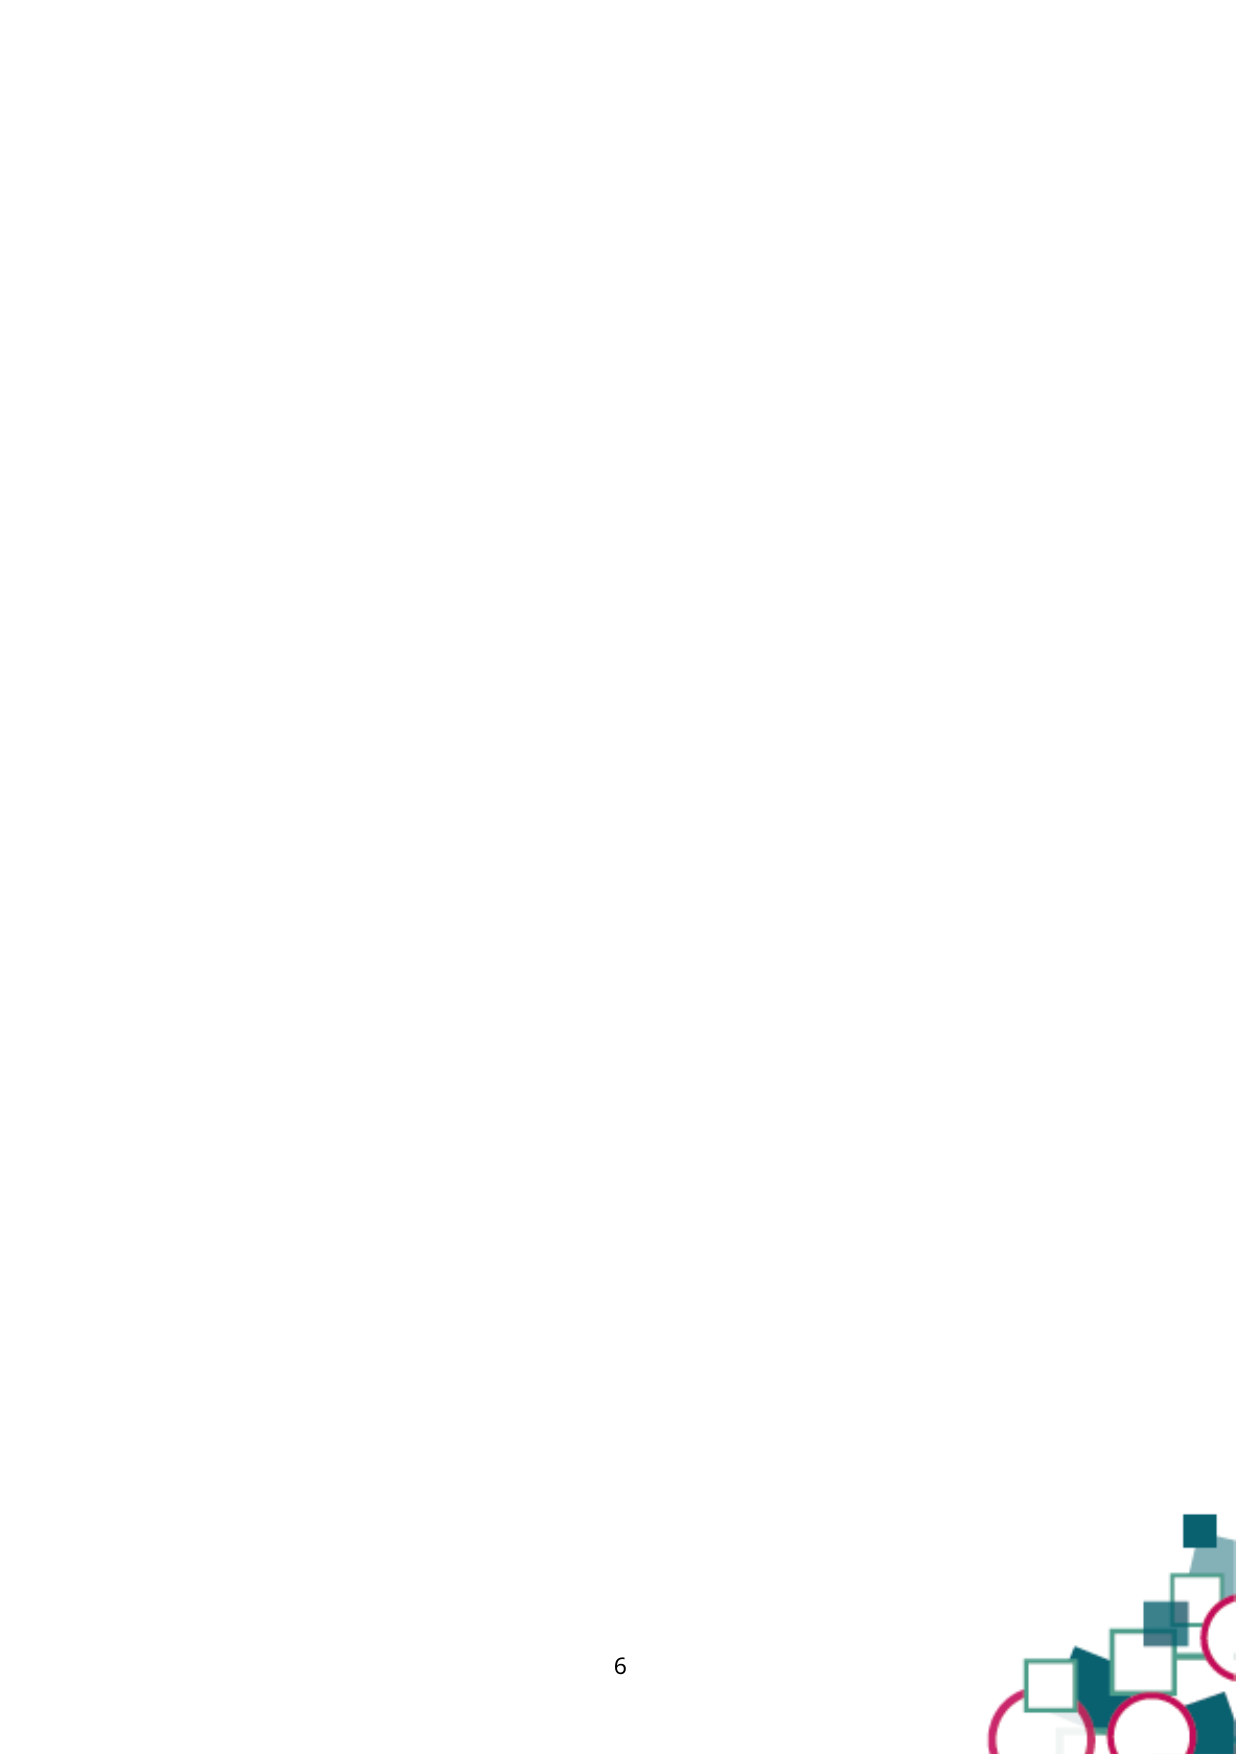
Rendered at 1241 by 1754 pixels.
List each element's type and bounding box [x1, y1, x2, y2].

picture [958, 1421, 1236, 1754]
